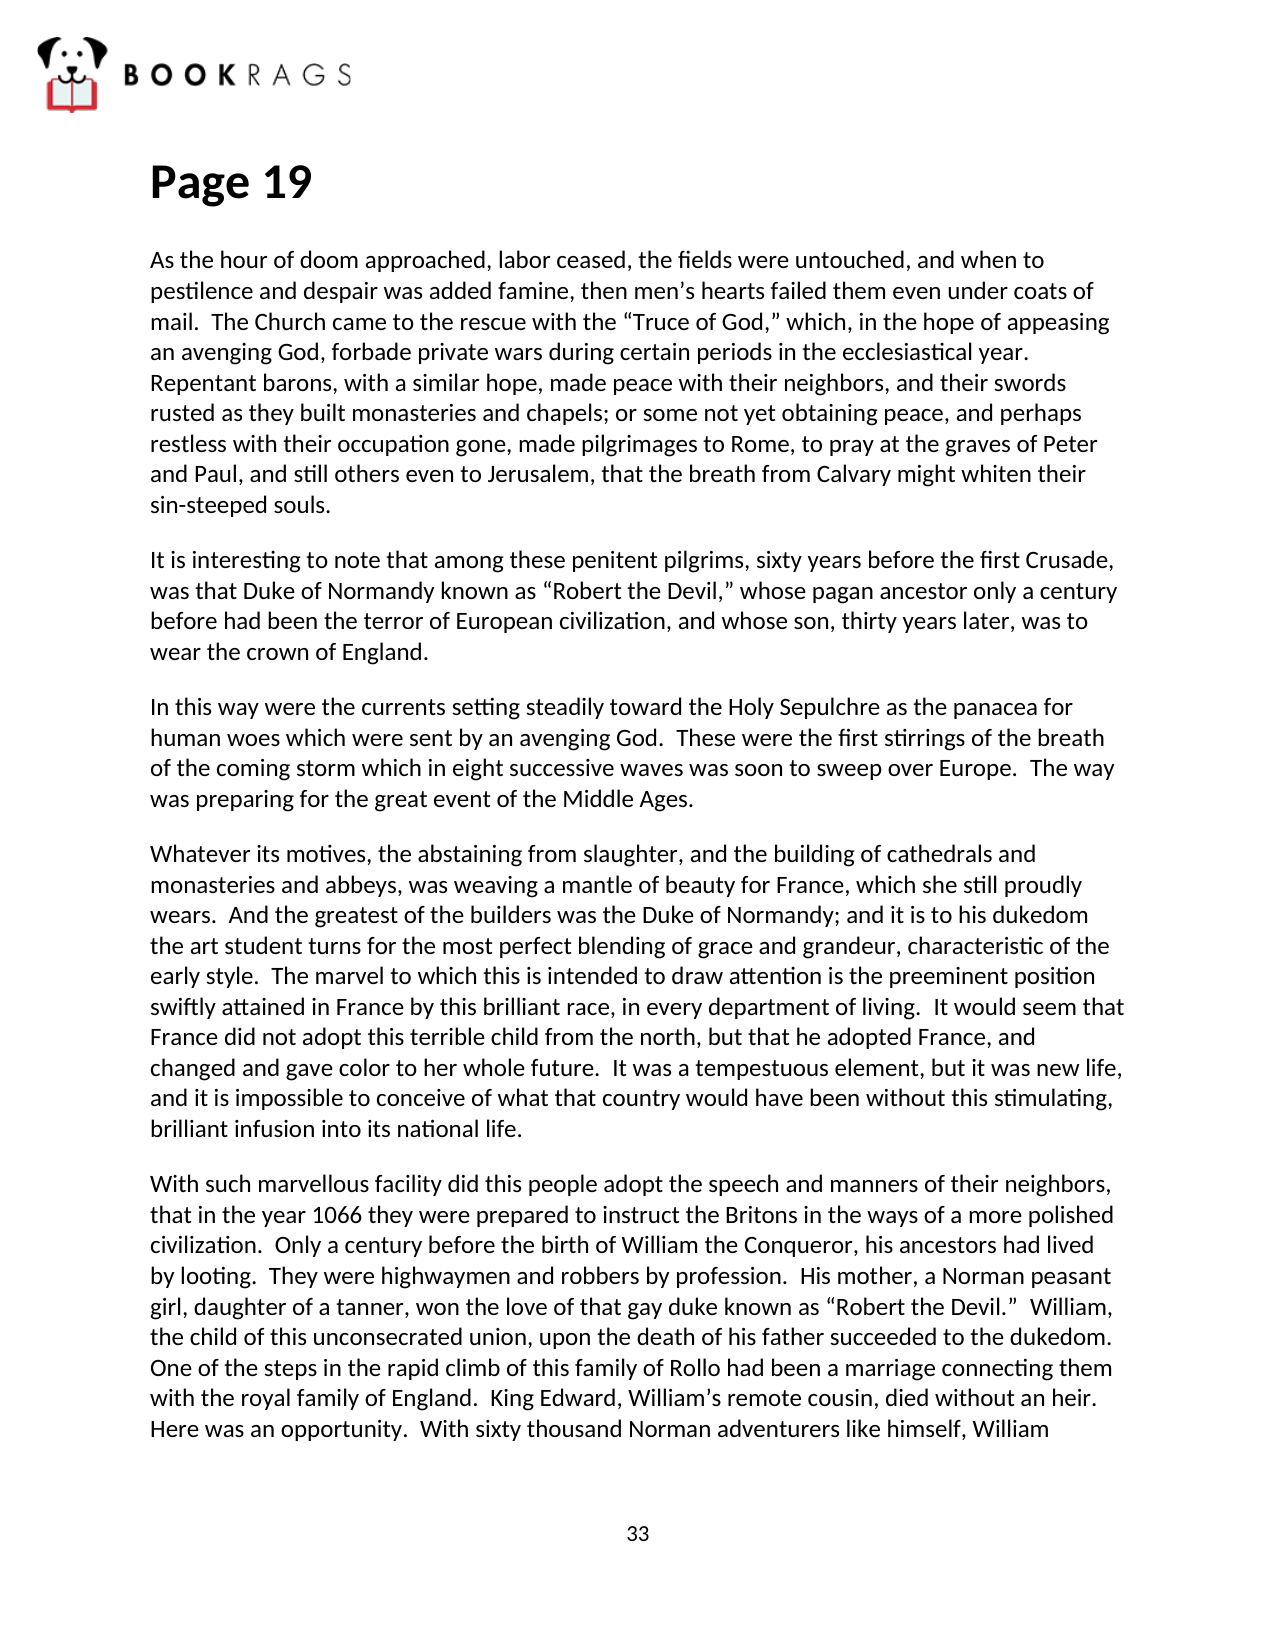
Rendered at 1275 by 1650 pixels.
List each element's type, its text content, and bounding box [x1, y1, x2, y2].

text It is interesting to note that among these penitent pilgrims, sixty years before the first Crusade, was that Duke of Normandy known as “Robert the Devil,” whose pagan ancestor only a century before had been the terror of European civilization, and whose son, thirty years later, was to wear the crown of England. [150, 544, 1125, 666]
text In this way were the currents setting steadily toward the Holy Sepulchre as the panacea for human woes which were sent by an avenging God. These were the first stirrings of the breath of the coming storm which in eight successive waves was soon to sweep over Europe. The way was preparing for the great event of the Middle Ages. [150, 691, 1125, 813]
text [150, 1169, 1125, 1443]
text Whatever its motives, the abstaining from slaughter, and the building of cathedrals and monasteries and abbeys, was weaving a mantle of beauty for France, which she still proudly wears. And the greatest of the builders was the Duke of Normandy; and it is to his dukedom the art student turns for the most perfect blending of grace and grandeur, characteristic of the early style. The marvel to which this is intended to draw attention is the preeminent position swiftly attained in France by this brilliant race, in every department of living. It would seem that France did not adopt this terrible child from the north, but that he adopted France, and changed and gave color to her whole future. It was a tempestuous element, but it was new life, and it is impossible to conceive of what that country would have been without this stimulating, brilliant infusion into its national life. [150, 838, 1125, 1144]
text Page 19 [150, 150, 1125, 211]
text As the hour of doom approached, labor ceased, the fields were untouched, and when to pestilence and despair was added famine, then men’s hearts failed them even under coats of mail. The Church came to the rescue with the “Truce of God,” which, in the hope of appeasing an avenging God, forbade private wars during certain periods in the ecclesiastical year. Repentant barons, with a similar hope, made peace with their neighbors, and their swords rusted as they built monasteries and chapels; or some not yet obtaining peace, and perhaps restless with their occupation gone, made pilgrimages to Rome, to pray at the graves of Peter and Paul, and still others even to Jerusalem, that the breath from Calvary might whiten their sin-steeped souls. [150, 244, 1125, 519]
picture [37, 37, 351, 113]
